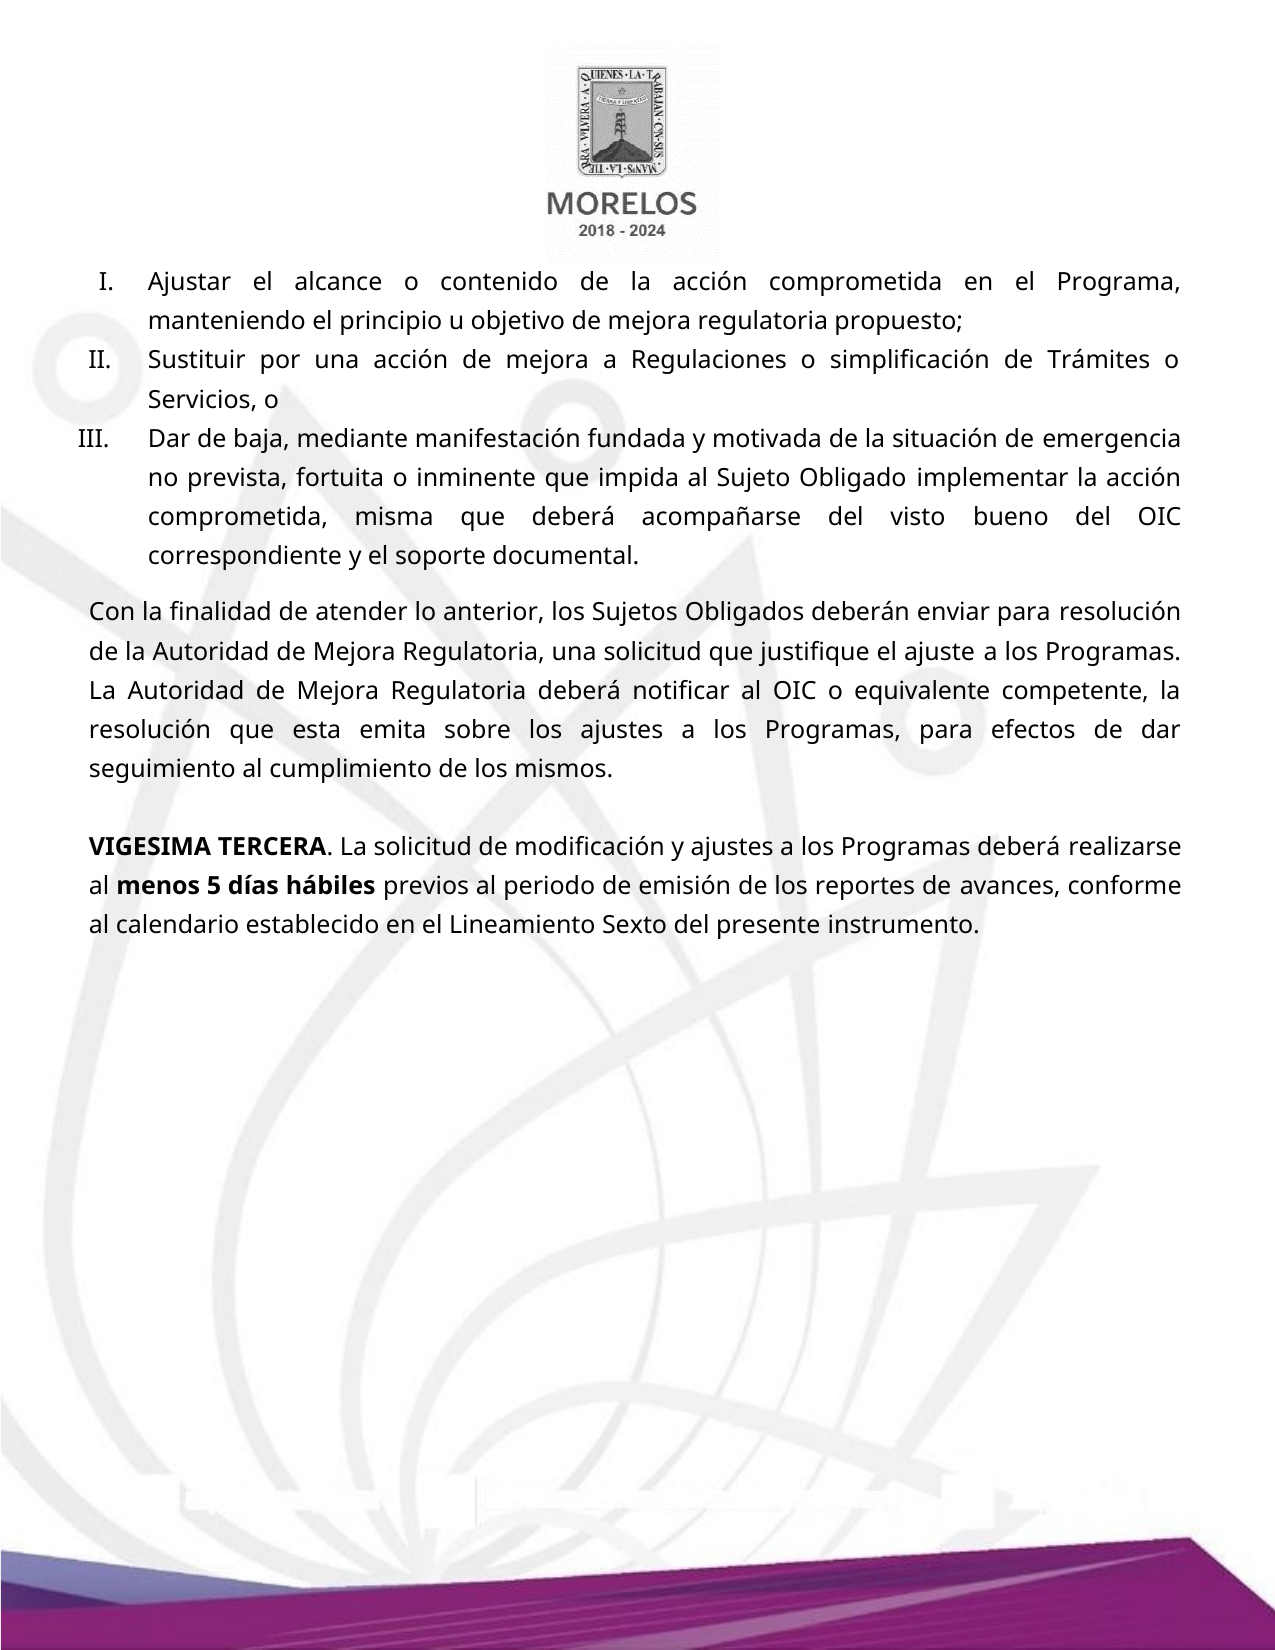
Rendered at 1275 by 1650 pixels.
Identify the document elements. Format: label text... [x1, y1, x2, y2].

text VIGESIMA TERCERA. La solicitud de modificación y ajustes a los Programas deberá realizarse al menos 5 días hábiles previos al periodo de emisión de los reportes de avances, conforme al calendario establecido en el Lineamiento Sexto del presente instrumento. [89, 829, 1182, 941]
picture [0, 306, 1275, 1650]
list Ajustar el alcance o contenido de la acción comprometida en el Programa, manteniendo el principio u objetivo de mejora regulatoria propuesto; [99, 264, 1181, 337]
text Con la finalidad de atender lo anterior, los Sujetos Obligados deberán enviar para resolución de la Autoridad de Mejora Regulatoria, una solicitud que justifique el ajuste a los Programas. La Autoridad de Mejora Regulatoria deberá notificar al OIC o equivalente competente, la resolución que esta emita sobre los ajustes a los Programas, para efectos de dar seguimiento al cumplimiento de los mismos. [89, 594, 1181, 785]
list Sustituir por una acción de mejora a Regulaciones o simplificación de Trámites o Servicios, o [88, 342, 1181, 415]
list Dar de baja, mediante manifestación fundada y motivada de la situación de emergencia no prevista, fortuita o inminente que impida al Sujeto Obligado implementar la acción comprometida, misma que deberá acompañarse del visto bueno del OIC correspondiente y el soporte documental. [78, 421, 1181, 572]
picture [544, 38, 721, 263]
